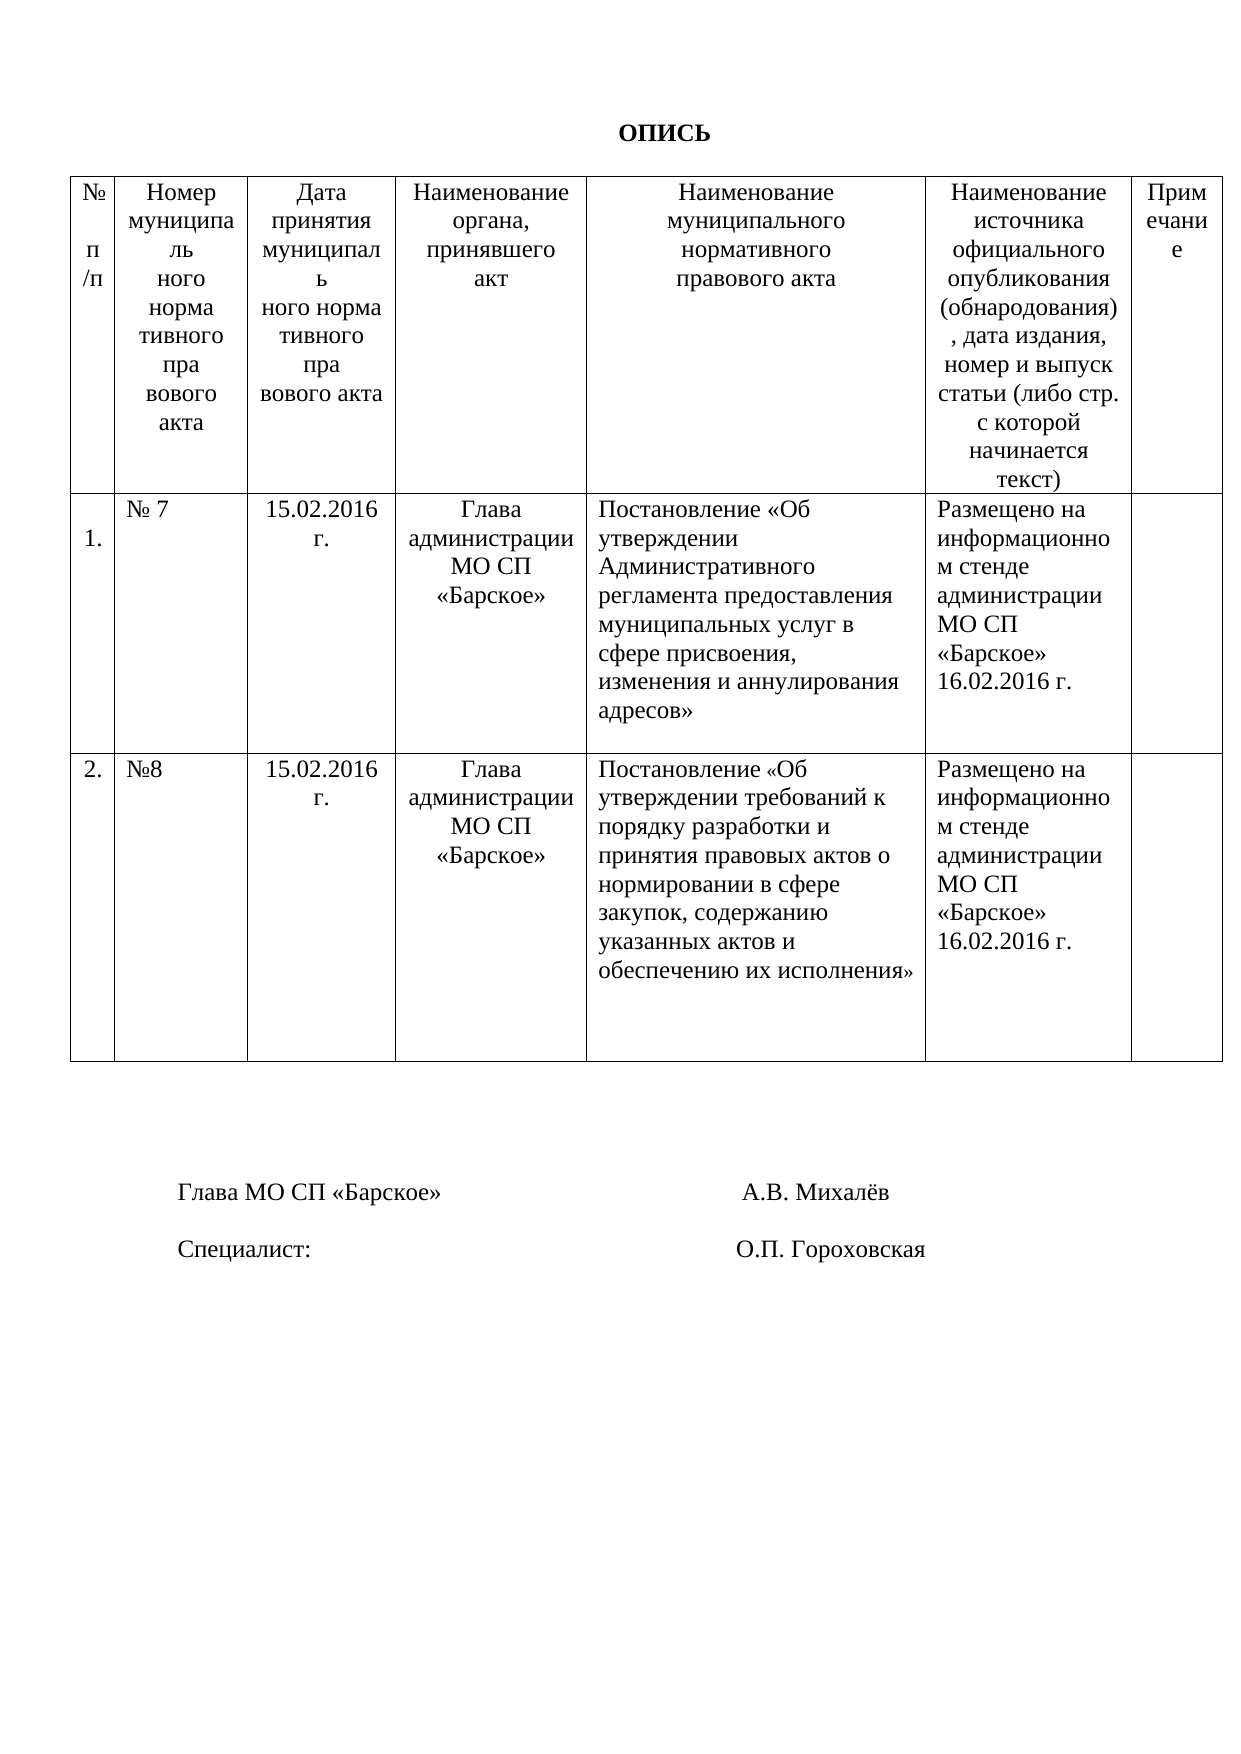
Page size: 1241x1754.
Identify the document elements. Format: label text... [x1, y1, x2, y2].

table_cell 15.02.2016 г. [248, 754, 395, 1061]
table_header Наименование источника официального опубликования (обнародования), дата издания, номер и выпуск статьи (либо стр. с которой начинается текст) [926, 177, 1131, 493]
table_header Примечание [1132, 177, 1222, 493]
table_cell Постановление «Об утверждении Административного регламента предоставления муниципальных услуг в сфере присвоения, изменения и аннулирования адресов» [587, 494, 925, 753]
table_cell [1132, 494, 1222, 753]
table_header Наименование муниципального нормативного правового акта [587, 177, 925, 493]
table_cell 1. [71, 494, 114, 753]
table_cell 2. [71, 754, 114, 1061]
table_header № п/п [71, 177, 114, 493]
text Специалист: О.П. Гороховская [177, 1234, 1152, 1263]
table_cell 15.02.2016 г. [248, 494, 395, 753]
table_header Наименование органа, принявшего акт [396, 177, 586, 493]
table_cell №8 [115, 754, 247, 1061]
table_cell Постановление «Об утверждении требований к порядку разработки и принятия правовых актов о нормировании в сфере закупок, содержанию указанных актов и обеспечению их исполнения» [587, 754, 925, 1061]
text ОПИСЬ [177, 118, 1152, 147]
table_cell Глава администрации МО СП «Барское» [396, 494, 586, 753]
table_cell [1132, 754, 1222, 1061]
table_header Номер муниципаль ного норма тивного пра вового акта [115, 177, 247, 493]
table_cell Размещено на информационном стенде администрации МО СП «Барское» 16.02.2016 г. [926, 494, 1131, 753]
table_header Дата принятия муниципаль ного норма тивного пра вового акта [248, 177, 395, 493]
table_cell Глава администрации МО СП «Барское» [396, 754, 586, 1061]
table_cell № 7 [115, 494, 247, 753]
table_cell Размещено на информационном стенде администрации МО СП «Барское» 16.02.2016 г. [926, 754, 1131, 1061]
text Глава МО СП «Барское» А.В. Михалёв [177, 1177, 1152, 1205]
